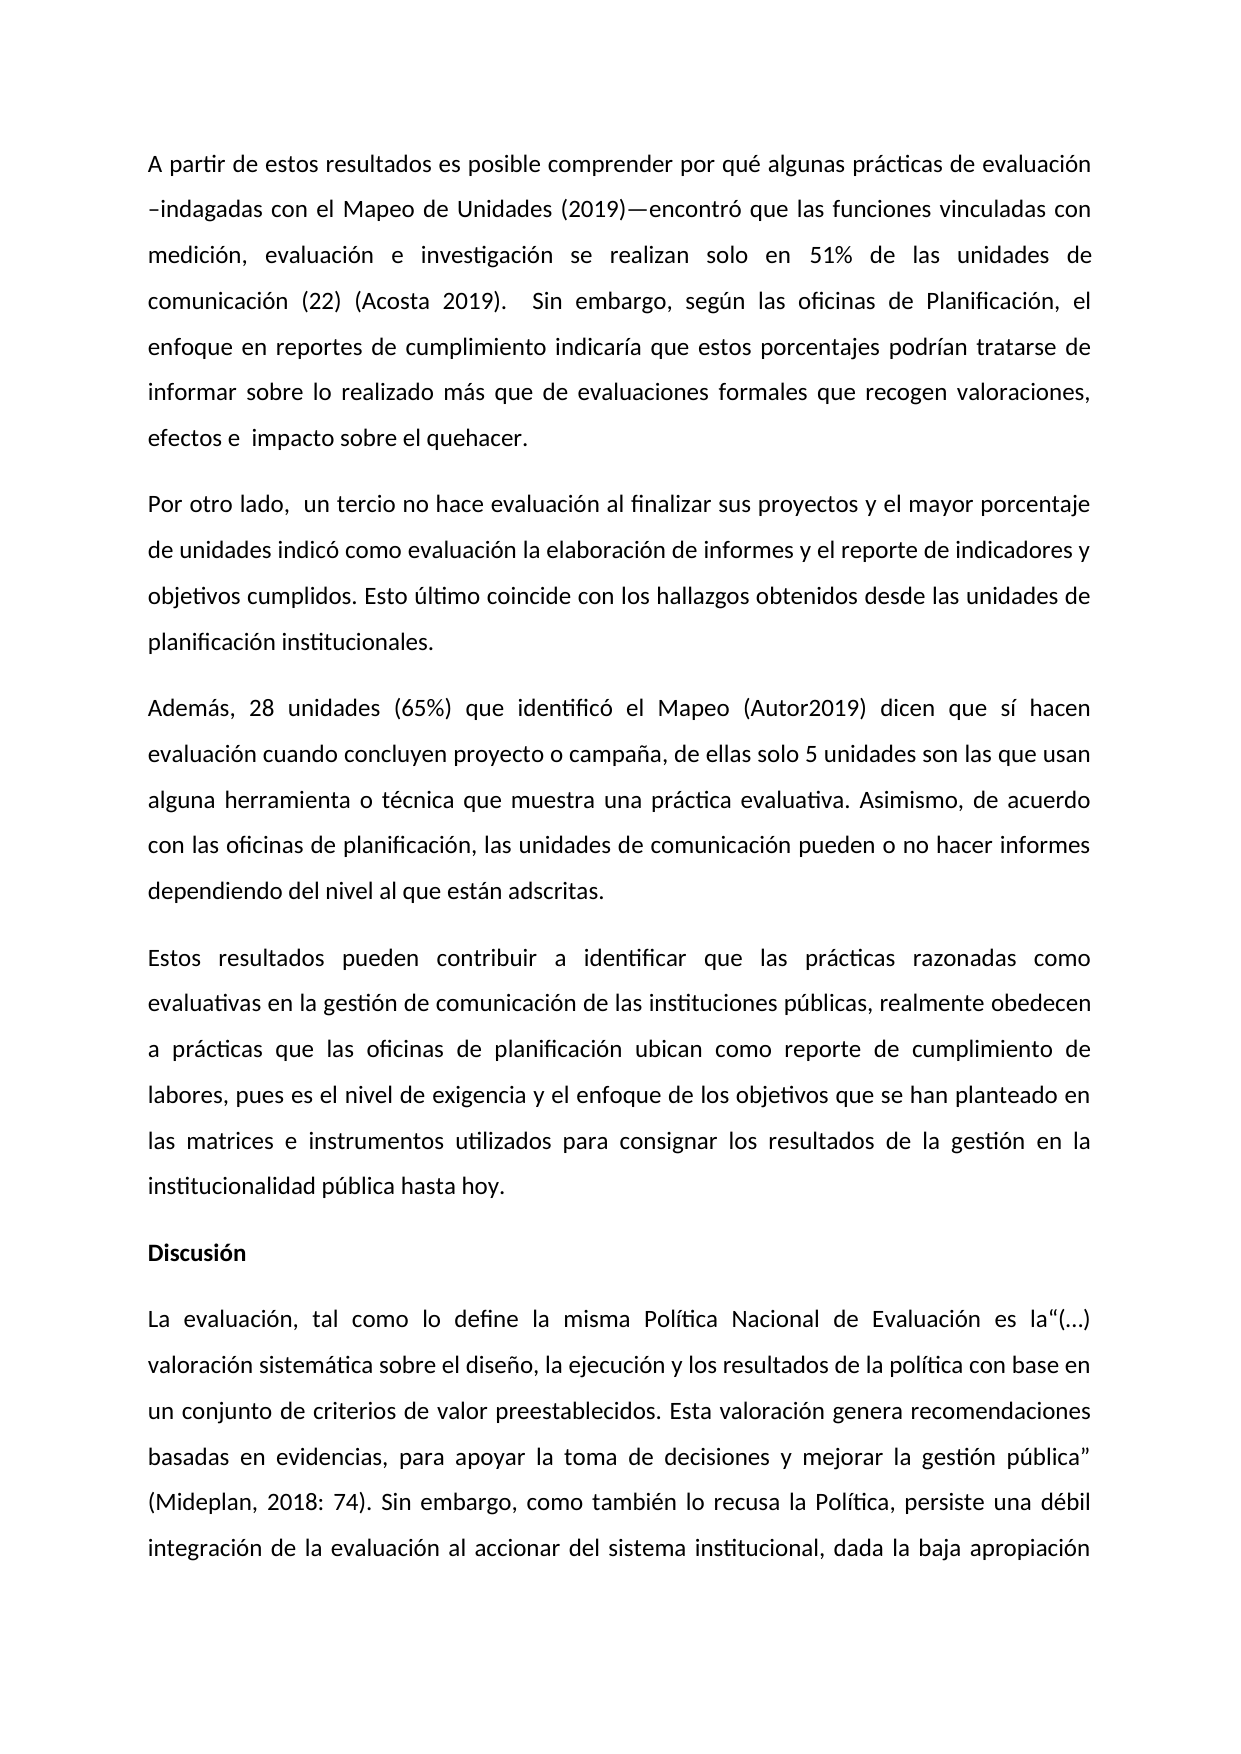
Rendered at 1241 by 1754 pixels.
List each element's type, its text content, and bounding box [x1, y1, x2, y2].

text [148, 1304, 1092, 1563]
text Por otro lado, un tercio no hace evaluación al finalizar sus proyectos y el mayor porcentaje de unidades indicó como evaluación la elaboración de informes y el reporte de indicadores y objetivos cumplidos. Esto último coincide con los hallazgos obtenidos desde las unidades de planificación institucionales. [148, 489, 1092, 656]
text A partir de estos resultados es posible comprender por qué algunas prácticas de evaluación –indagadas con el Mapeo de Unidades (2019)—encontró que las funciones vinculadas con medición, evaluación e investigación se realizan solo en 51% de las unidades de comunicación (22) (Acosta 2019). Sin embargo, según las oficinas de Planificación, el enfoque en reportes de cumplimiento indicaría que estos porcentajes podrían tratarse de informar sobre lo realizado más que de evaluaciones formales que recogen valoraciones, efectos e impacto sobre el quehacer. [148, 148, 1092, 453]
text Discusión [148, 1237, 1092, 1268]
text Además, 28 unidades (65%) que identificó el Mapeo (Autor2019) dicen que sí hacen evaluación cuando concluyen proyecto o campaña, de ellas solo 5 unidades son las que usan alguna herramienta o técnica que muestra una práctica evaluativa. Asimismo, de acuerdo con las oficinas de planificación, las unidades de comunicación pueden o no hacer informes dependiendo del nivel al que están adscritas. [148, 692, 1092, 906]
text Estos resultados pueden contribuir a identificar que las prácticas razonadas como evaluativas en la gestión de comunicación de las instituciones públicas, realmente obedecen a prácticas que las oficinas de planificación ubican como reporte de cumplimiento de labores, pues es el nivel de exigencia y el enfoque de los objetivos que se han planteado en las matrices e instrumentos utilizados para consignar los resultados de la gestión en la institucionalidad pública hasta hoy. [148, 942, 1092, 1201]
